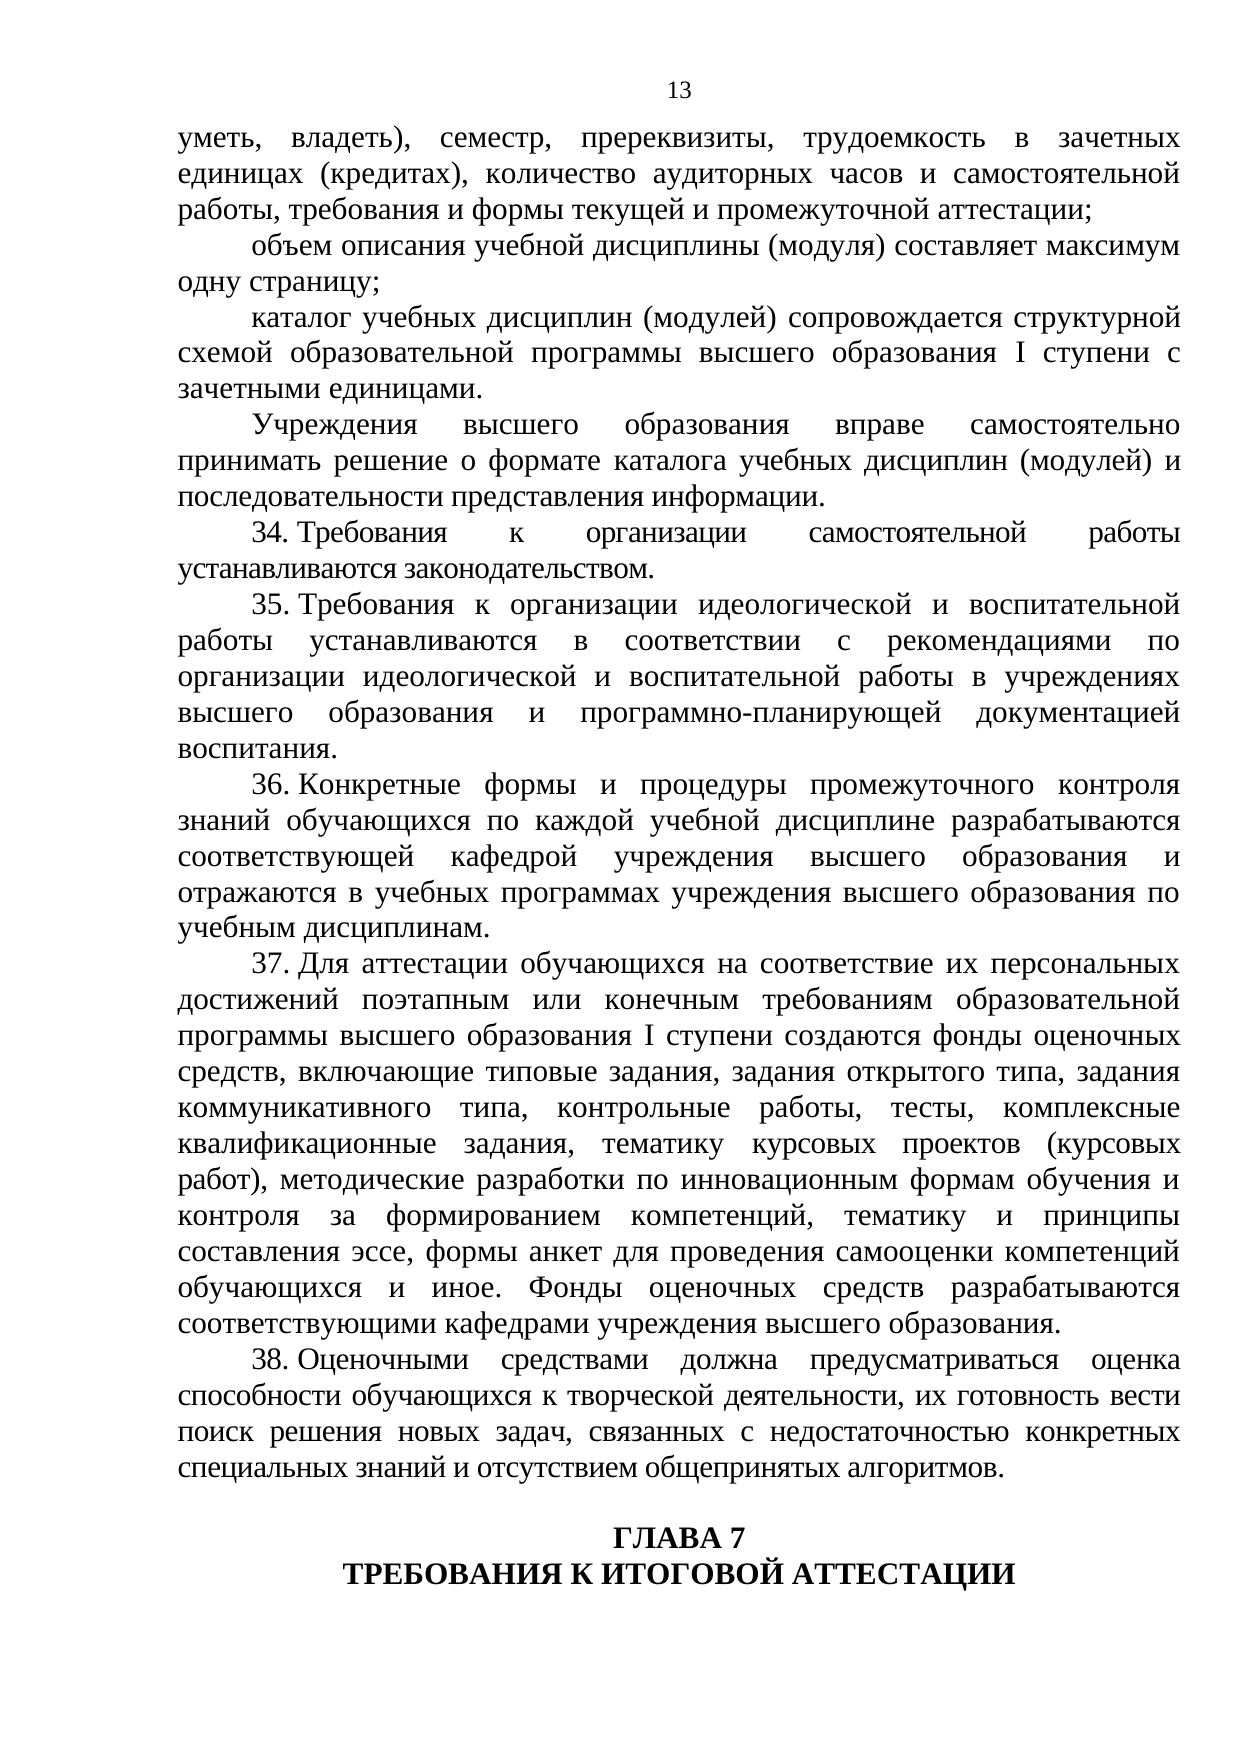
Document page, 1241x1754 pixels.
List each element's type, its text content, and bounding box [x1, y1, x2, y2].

text ТРЕБОВАНИЯ К ИТОГОВОЙ АТТЕСТАЦИИ [177, 1556, 1181, 1592]
text 34. Требования к организации самостоятельной работы устанавливаются законодательством. [177, 513, 1181, 585]
text Учреждения высшего образования вправе самостоятельно принимать решение о формате каталога учебных дисциплин (модулей) и последовательности представления информации. [177, 406, 1181, 513]
text 36. Конкретные формы и процедуры промежуточного контроля знаний обучающихся по каждой учебной дисциплине разрабатываются соответствующей кафедрой учреждения высшего образования и отражаются в учебных программах учреждения высшего образования по учебным дисциплинам. [177, 765, 1181, 945]
text ГЛАВА 7 [177, 1520, 1181, 1556]
text 35. Требования к организации идеологической и воспитательной работы устанавливаются в соответствии с рекомендациями по организации идеологической и воспитательной работы в учреждениях высшего образования и программно-планирующей документацией воспитания. [177, 585, 1181, 765]
text 37. Для аттестации обучающихся на соответствие их персональных достижений поэтапным или конечным требованиям образовательной программы высшего образования I ступени создаются фонды оценочных средств, включающие типовые задания, задания открытого типа, задания коммуникативного типа, контрольные работы, тесты, комплексные квалификационные задания, тематику курсовых проектов (курсовых работ), методические разработки по инновационным формам обучения и контроля за формированием компетенций, тематику и принципы составления эссе, формы анкет для проведения самооценки компетенций обучающихся и иное. Фонды оценочных средств разрабатываются соответствующими кафедрами учреждения высшего образования. [177, 945, 1181, 1340]
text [177, 118, 1181, 226]
text каталог учебных дисциплин (модулей) сопровождается структурной схемой образовательной программы высшего образования I ступени с зачетными единицами. [177, 298, 1181, 406]
text объем описания учебной дисциплины (модуля) составляет максимум одну страницу; [177, 226, 1181, 298]
text 38. Оценочными средствами должна предусматриваться оценка способности обучающихся к творческой деятельности, их готовность вести поиск решения новых задач, связанных с недостаточностью конкретных специальных знаний и отсутствием общепринятых алгоритмов. [177, 1340, 1181, 1484]
